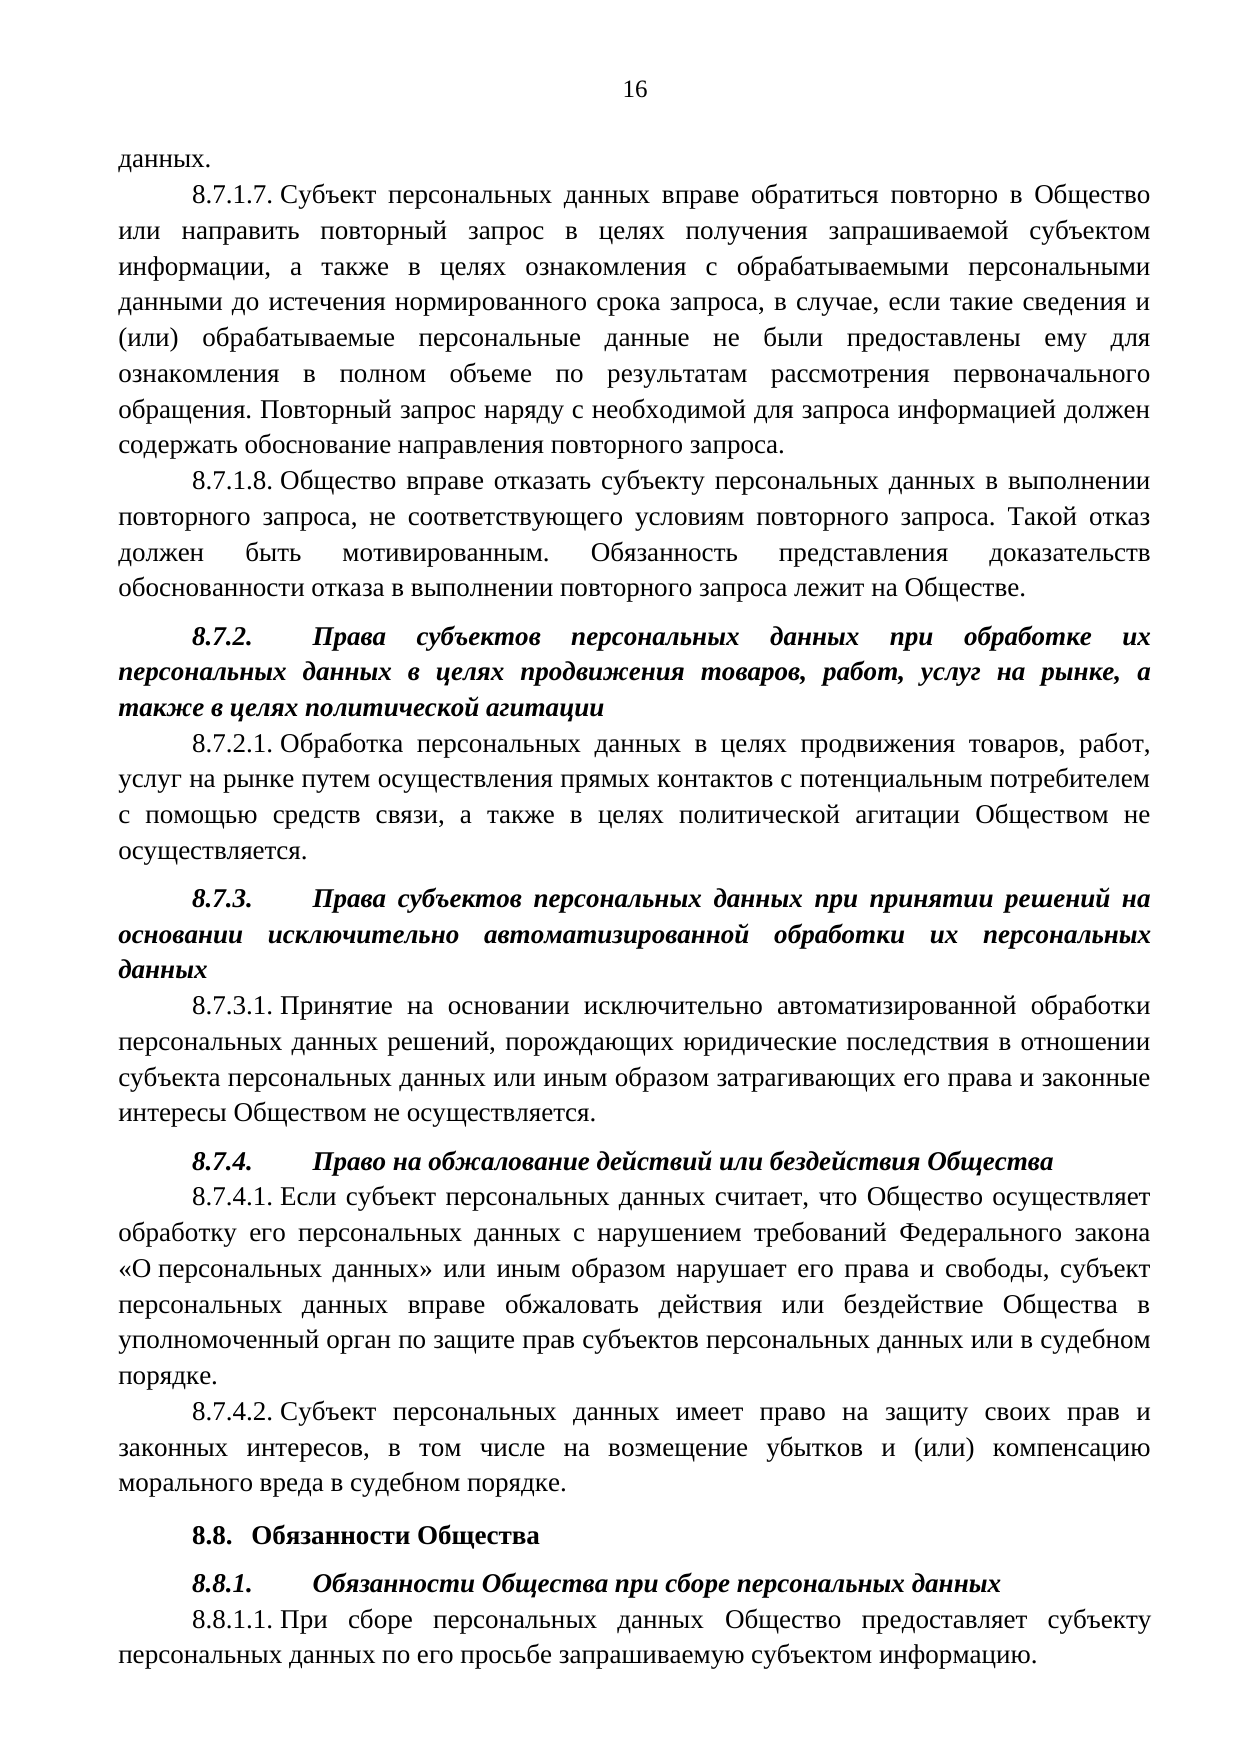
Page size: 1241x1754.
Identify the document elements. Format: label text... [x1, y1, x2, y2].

text Обязанности Общества [118, 1519, 1152, 1550]
text Права субъектов персональных данных при обработке их персональных данных в целях продвижения товаров, работ, услуг на рынке, а также в целях политической агитации [118, 619, 1152, 722]
text Права субъектов персональных данных при принятии решений на основании исключительно автоматизированной обработки их персональных данных [118, 882, 1152, 985]
text Субъект персональных данных вправе обратиться повторно в Общество или направить повторный запрос в целях получения запрашиваемой субъектом информации, а также в целях ознакомления с обрабатываемыми персональными данными до истечения нормированного срока запроса, в случае, если такие сведения и (или) обрабатываемые персональные данные не были предоставлены ему для ознакомления в полном объеме по результатам рассмотрения первоначального обращения. Повторный запрос наряду с необходимой для запроса информацией должен содержать обоснование направления повторного запроса. [118, 178, 1152, 459]
text Общество вправе отказать субъекту персональных данных в выполнении повторного запроса, не соответствующего условиям повторного запроса. Такой отказ должен быть мотивированным. Обязанность представления доказательств обоснованности отказа в выполнении повторного запроса лежит на Обществе. [118, 464, 1152, 602]
text Если субъект персональных данных считает, что Общество осуществляет обработку его персональных данных с нарушением требований Федерального закона «О персональных данных» или иным образом нарушает его права и свободы, субъект персональных данных вправе обжаловать действия или бездействие Общества в уполномоченный орган по защите прав субъектов персональных данных или в судебном порядке. [118, 1181, 1152, 1390]
text Обработка персональных данных в целях продвижения товаров, работ, услуг на рынке путем осуществления прямых контактов с потенциальным потребителем с помощью средств связи, а также в целях политической агитации Обществом не осуществляется. [118, 727, 1152, 865]
text При сборе персональных данных Общество предоставляет субъекту персональных данных по его просьбе запрашиваемую субъектом информацию. [118, 1603, 1152, 1669]
text Право на обжалование действий или бездействия Общества [118, 1145, 1152, 1176]
text Обязанности Общества при сборе персональных данных [118, 1567, 1152, 1598]
text Субъект персональных данных имеет право на защиту своих прав и законных интересов, в том числе на возмещение убытков и (или) компенсацию морального вреда в судебном порядке. [118, 1395, 1152, 1497]
text Принятие на основании исключительно автоматизированной обработки персональных данных решений, порождающих юридические последствия в отношении субъекта персональных данных или иным образом затрагивающих его права и законные интересы Обществом не осуществляется. [118, 989, 1152, 1128]
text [118, 143, 1152, 174]
